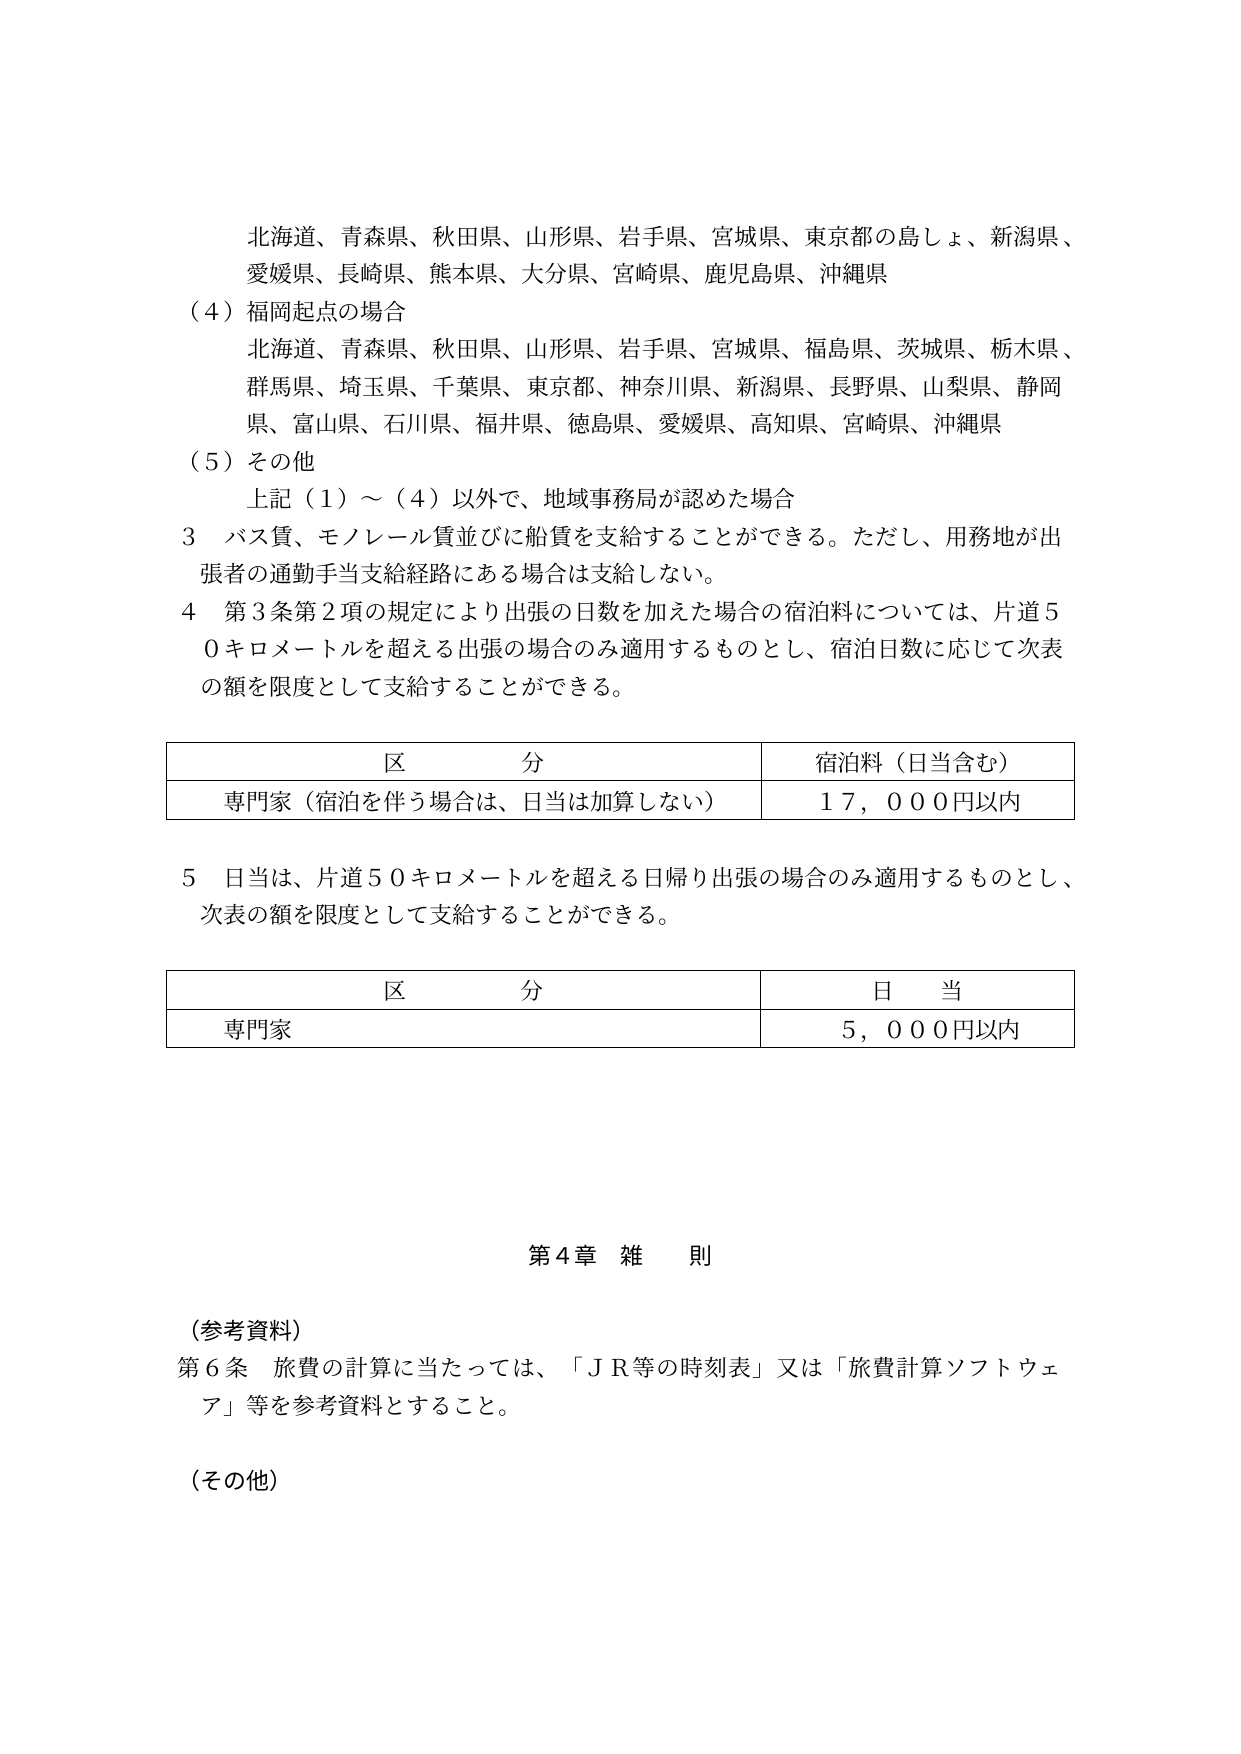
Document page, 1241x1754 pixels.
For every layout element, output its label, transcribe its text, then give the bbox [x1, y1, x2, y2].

table_header 区 分 [167, 743, 761, 780]
text 第４章 雑 則 [177, 1236, 1063, 1273]
table_cell 専門家 [167, 1010, 760, 1047]
table_cell ５，０００円以内 [761, 1010, 1074, 1047]
text 北海道、青森県、秋田県、山形県、岩手県、宮城県、福島県、茨城県、栃木県、群馬県、埼玉県、千葉県、東京都、神奈川県、新潟県、長野県、山梨県、静岡県、富山県、石川県、福井県、徳島県、愛媛県、高知県、宮崎県、沖縄県 [177, 329, 1063, 442]
table_header 宿泊料（日当含む） [762, 743, 1074, 780]
text （その他） [177, 1461, 1063, 1498]
table_header 日 当 [761, 971, 1074, 1008]
text （５）その他 [177, 442, 1063, 479]
text 上記（１）～（４）以外で、地域事務局が認めた場合 [177, 479, 1063, 517]
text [177, 217, 1063, 292]
table_header 区 分 [167, 971, 760, 1008]
table_cell 専門家（宿泊を伴う場合は、日当は加算しない） [167, 781, 761, 819]
text ３ バス賃、モノレール賃並びに船賃を支給することができる。ただし、用務地が出張者の通勤手当支給経路にある場合は支給しない。 [177, 517, 1063, 592]
text 第６条 旅費の計算に当たっては、「ＪＲ等の時刻表」又は「旅費計算ソフトウェア」等を参考資料とすること。 [177, 1348, 1063, 1423]
text ４ 第３条第２項の規定により出張の日数を加えた場合の宿泊料については、片道５０キロメートルを超える出張の場合のみ適用するものとし、宿泊日数に応じて次表の額を限度として支給することができる。 [177, 592, 1063, 704]
table_cell １７，０００円以内 [762, 781, 1074, 819]
text （４）福岡起点の場合 [177, 292, 1063, 329]
text ５ 日当は、片道５０キロメートルを超える日帰り出張の場合のみ適用するものとし、次表の額を限度として支給することができる。 [177, 857, 1063, 932]
text （参考資料） [177, 1311, 1063, 1348]
